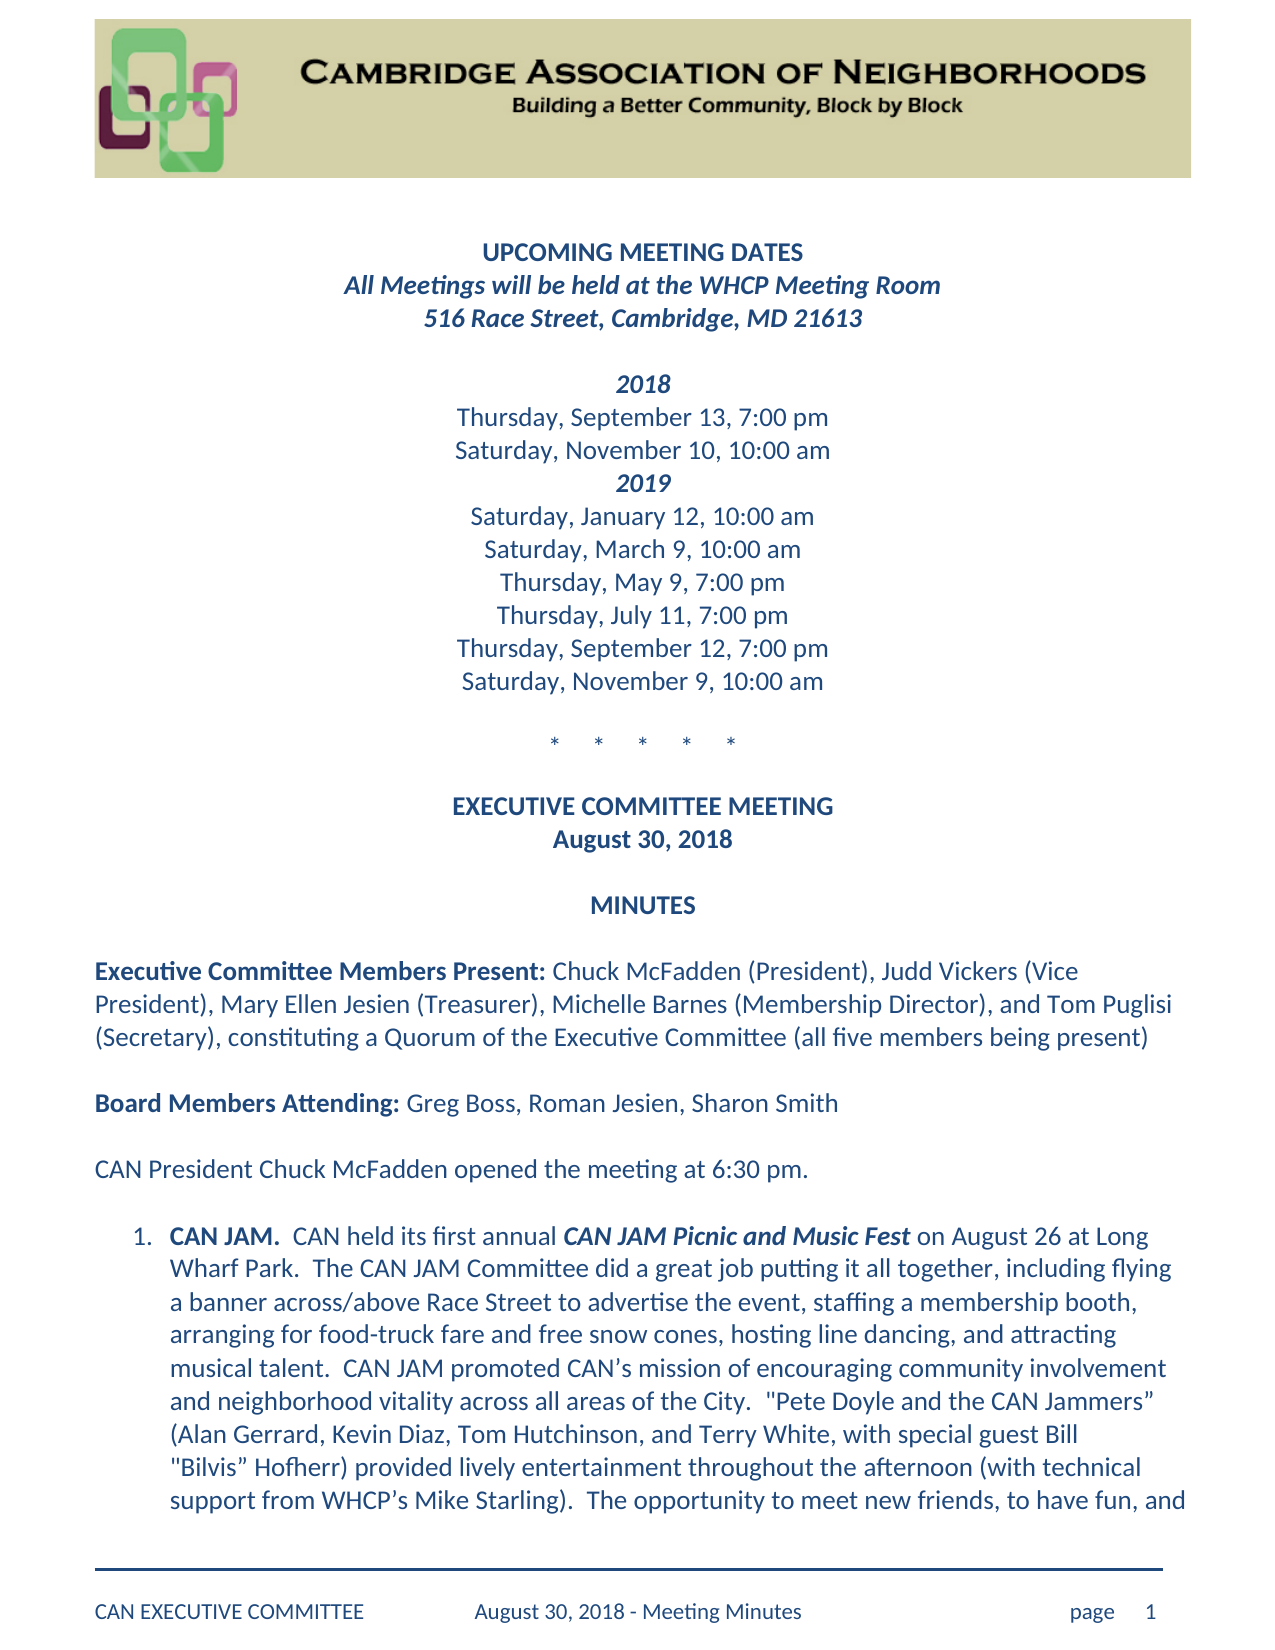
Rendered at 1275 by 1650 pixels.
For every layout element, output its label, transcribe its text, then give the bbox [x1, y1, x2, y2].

text 2019 [94, 466, 1191, 499]
text Thursday, July 11, 7:00 pm [94, 598, 1191, 632]
text Thursday, September 13, 7:00 pm [94, 400, 1191, 433]
text * * * * * [94, 731, 1191, 764]
text Thursday, September 12, 7:00 pm [94, 632, 1191, 664]
text CAN President Chuck McFadden opened the meeting at 6:30 pm. [94, 1153, 1176, 1186]
text Saturday, November 10, 10:00 am [94, 433, 1191, 466]
text 2018 [94, 367, 1191, 400]
text Board Members Attending: Greg Boss, Roman Jesien, Sharon Smith [94, 1087, 1176, 1119]
text August 30, 2018 [94, 822, 1191, 855]
text Thursday, May 9, 7:00 pm [94, 566, 1191, 598]
text Saturday, November 9, 10:00 am [94, 664, 1191, 698]
text 516 Race Street, Cambridge, MD 21613 [94, 301, 1191, 334]
text EXECUTIVE COMMITTEE MEETING [94, 789, 1191, 822]
text MINUTES [94, 888, 1191, 921]
text Saturday, January 12, 10:00 am [94, 499, 1191, 532]
text Executive Committee Members Present: Chuck McFadden (President), Judd Vickers (Vice President), Mary Ellen Jesien (Treasurer), Michelle Barnes (Membership Director), and Tom Puglisi (Secretary), constituting a Quorum of the Executive Committee (all five members being present) [94, 954, 1191, 1053]
text Saturday, March 9, 10:00 am [94, 532, 1191, 566]
text All Meetings will be held at the WHCP Meeting Room [94, 268, 1191, 301]
picture [94, 19, 1192, 178]
text UPCOMING MEETING DATES [94, 235, 1191, 268]
